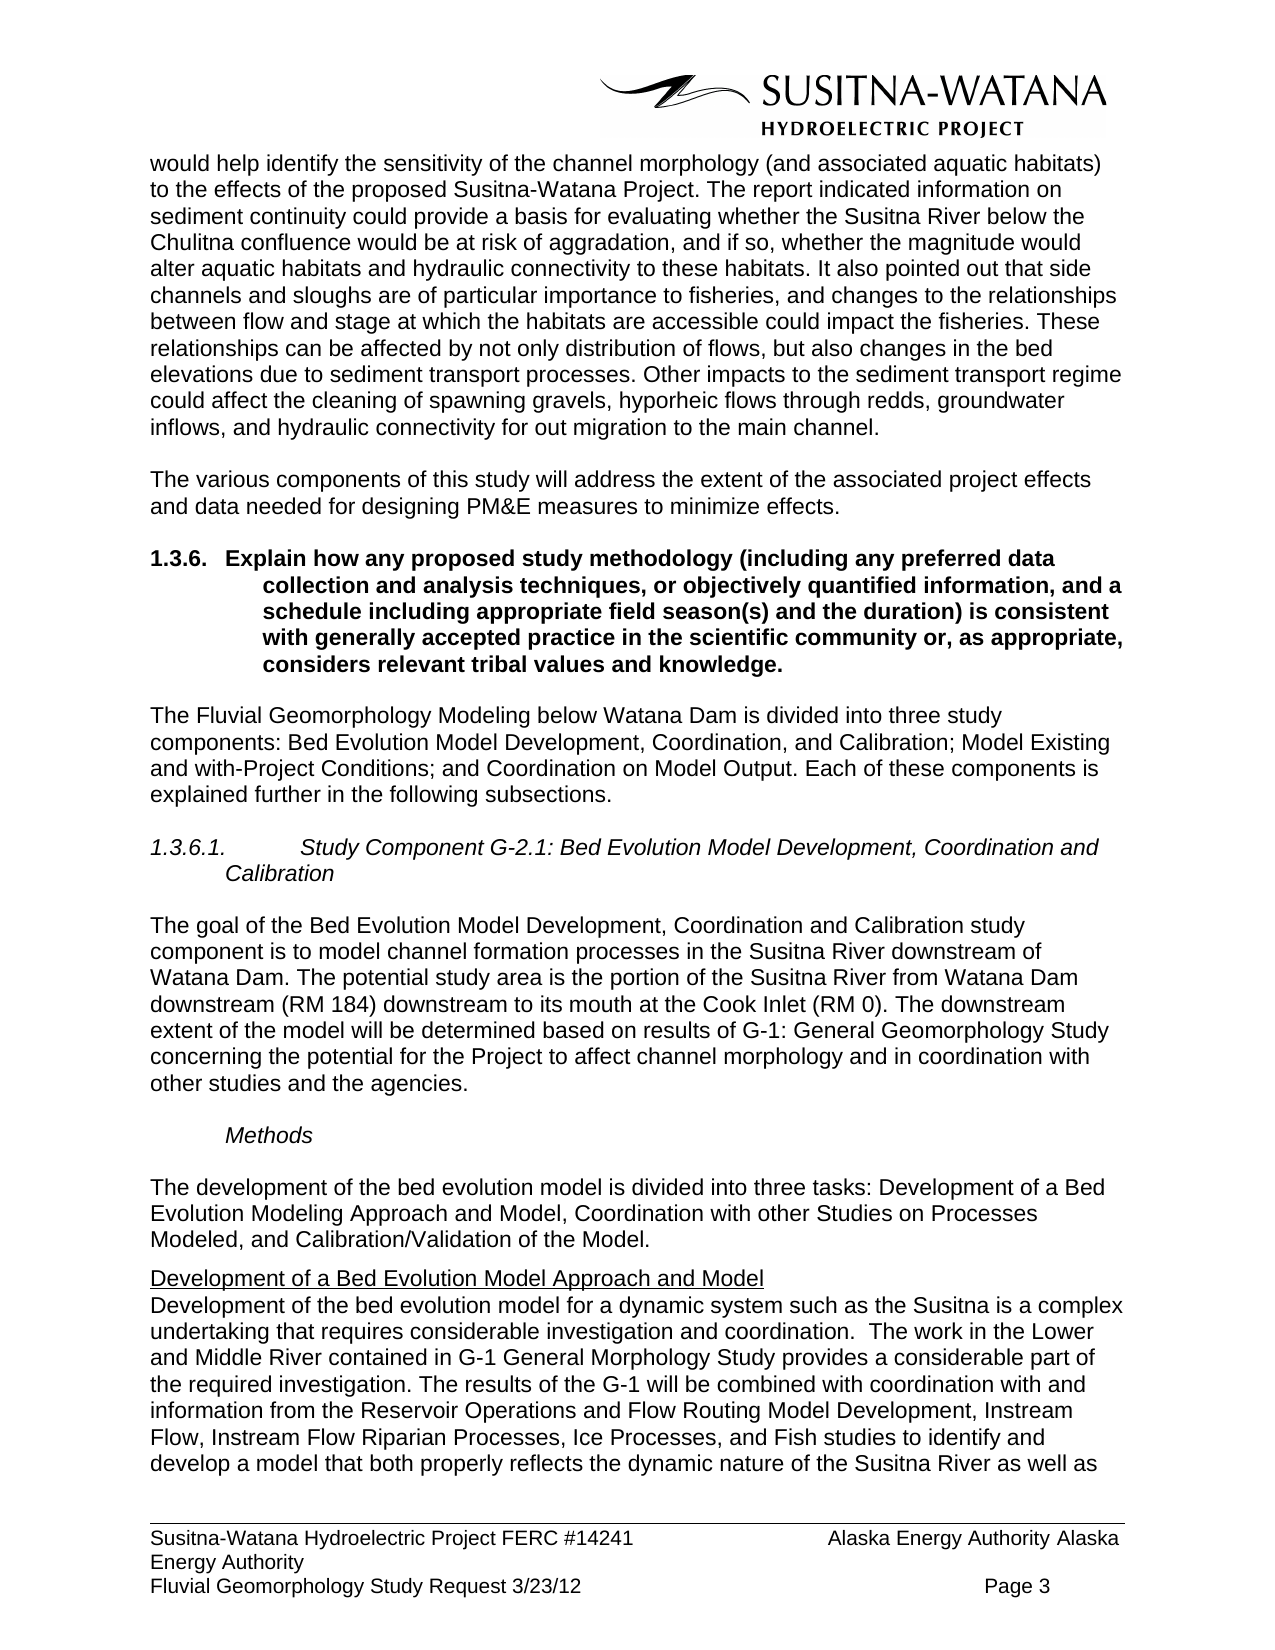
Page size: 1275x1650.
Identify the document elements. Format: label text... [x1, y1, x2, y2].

text Study Component G-2.1: Bed Evolution Model Development, Coordination and Calibration [150, 834, 1125, 887]
text Development of a Bed Evolution Model Approach and Model [150, 1265, 1125, 1292]
text The various components of this study will address the extent of the associated project effects and data needed for designing PM&E measures to minimize effects. [150, 466, 1125, 519]
text The goal of the Bed Evolution Model Development, Coordination and Calibration study component is to model channel formation processes in the Susitna River downstream of Watana Dam. The potential study area is the portion of the Susitna River from Watana Dam downstream (RM 184) downstream to its mouth at the Cook Inlet (RM 0). The downstream extent of the model will be determined based on results of G-1: General Geomorphology Study concerning the potential for the Project to affect channel morphology and in coordination with other studies and the agencies. [150, 912, 1125, 1096]
text The development of the bed evolution model is divided into three tasks: Development of a Bed Evolution Modeling Approach and Model, Coordination with other Studies on Processes Modeled, and Calibration/Validation of the Model. [150, 1174, 1125, 1253]
list Methods [225, 1122, 1125, 1149]
text Explain how any proposed study methodology (including any preferred data collection and analysis techniques, or objectively quantified information, and a schedule including appropriate field season(s) and the duration) is consistent with generally accepted practice in the scientific community or, as appropriate, considers relevant tribal values and knowledge. [150, 545, 1125, 677]
picture [600, 75, 1107, 138]
text The Fluvial Geomorphology Modeling below Watana Dam is divided into three study components: Bed Evolution Model Development, Coordination, and Calibration; Model Existing and with-Project Conditions; and Coordination on Model Output. Each of these components is explained further in the following subsections. [150, 702, 1125, 807]
